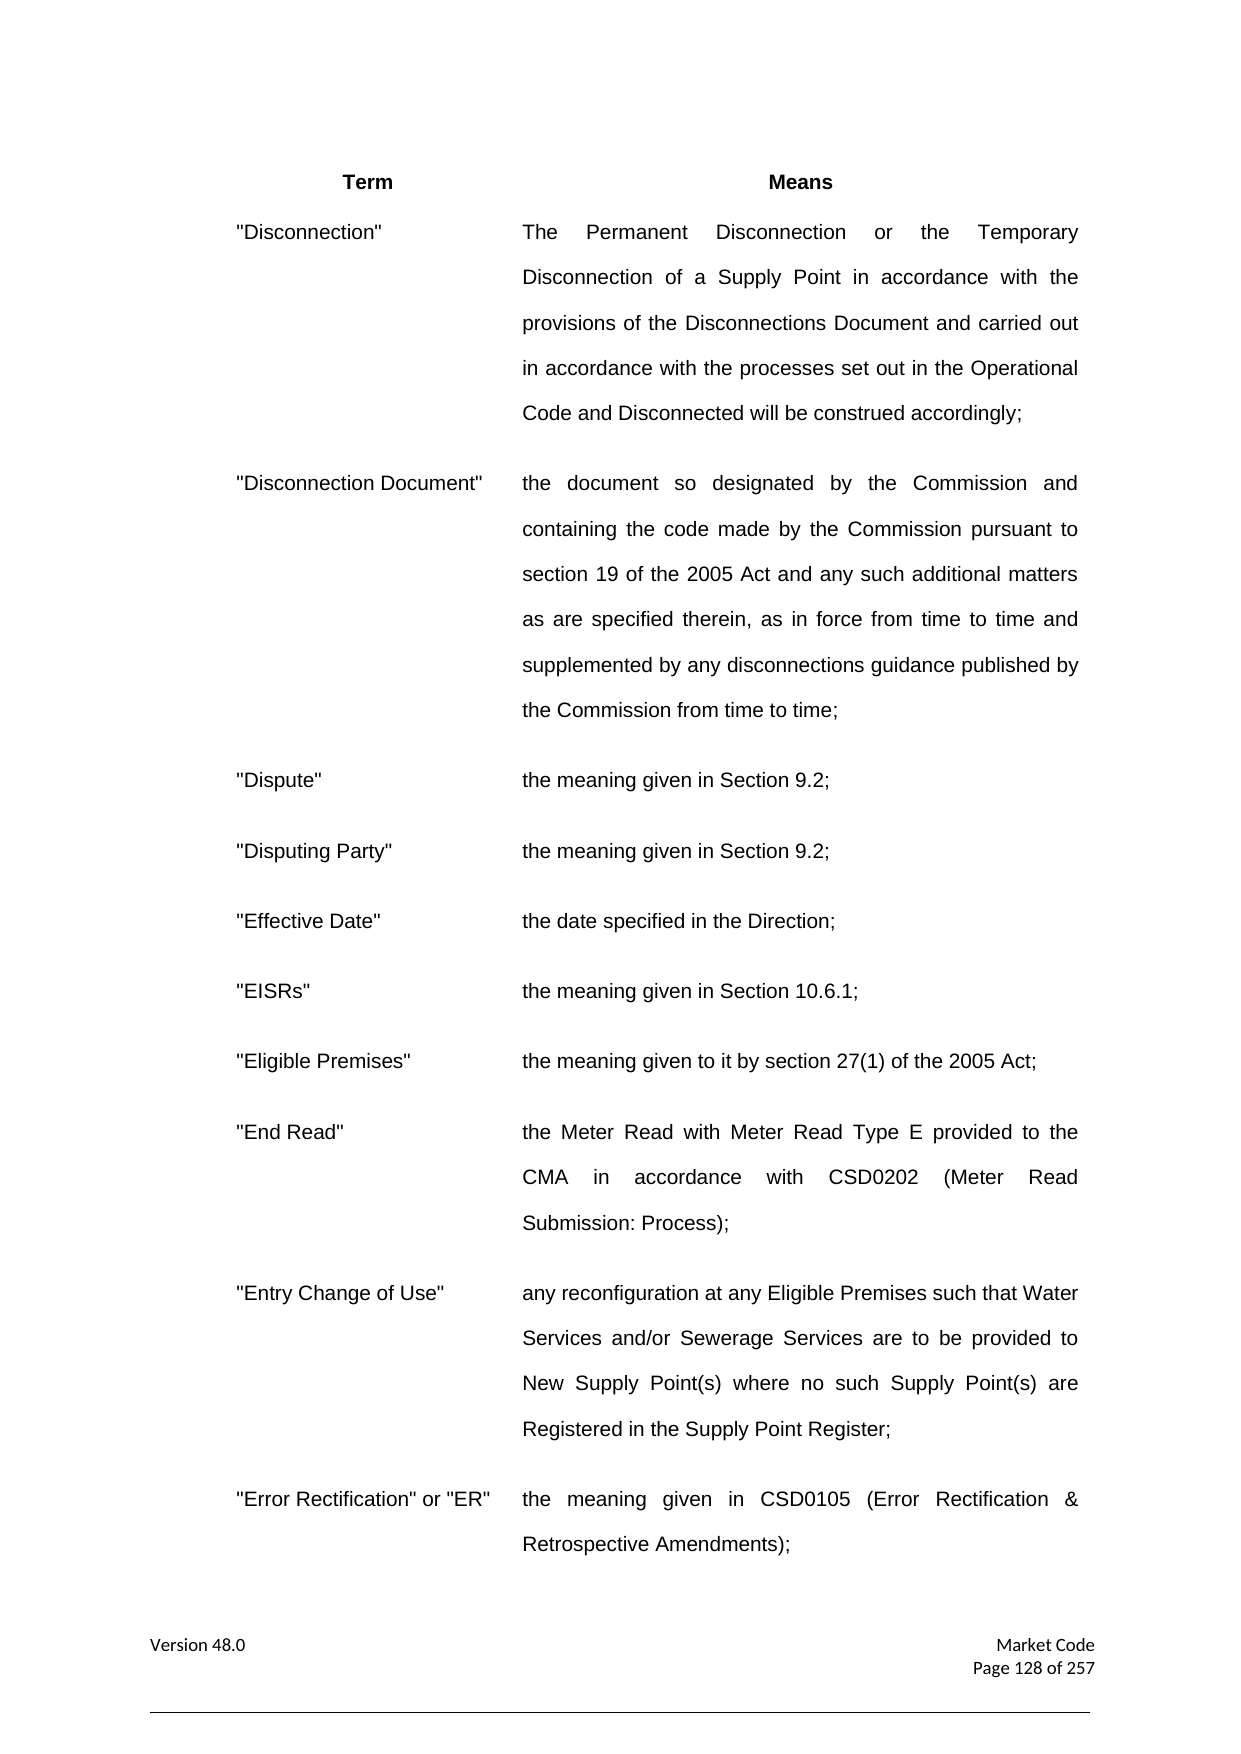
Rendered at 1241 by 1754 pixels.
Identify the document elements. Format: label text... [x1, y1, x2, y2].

table_cell the meaning given in Section 10.6.1; [511, 958, 1090, 1028]
table_cell "End Read" [225, 1098, 511, 1259]
table_cell "Dispute" [225, 747, 511, 817]
table_cell the meaning given in CSD0105 (Error Rectification & Retrospective Amendments); [511, 1466, 1090, 1581]
table_cell the Meter Read with Meter Read Type E provided to the in accordance with CSD0202 (Meter Read Submission: Process); [511, 1098, 1090, 1259]
table_cell the meaning given in Section 9.2; [511, 817, 1090, 887]
table_cell the meaning given to it by section 27(1) of the 2005 Act; [511, 1028, 1090, 1098]
table_cell "Disconnection" [225, 198, 511, 450]
table_cell "Error Rectification" or "ER" [225, 1466, 511, 1581]
table_cell any reconfiguration at any Eligible Premises such that Water Services and/or Sewerage Services are to be provided to New Supply Point(s) where no such Supply Point(s) are Registered in the Supply Point Register; [511, 1259, 1090, 1466]
table_cell the date specified in the Direction; [511, 888, 1090, 958]
table_cell "Disputing Party" [225, 817, 511, 887]
table_cell The Permanent Disconnection or the Temporary Disconnection of a Supply Point in accordance with the provisions of the Disconnections Document and carried out in accordance with the processes set out in the Operational Code and Disconnected will be construed accordingly; [511, 198, 1090, 450]
table_cell "Entry Change of Use" [225, 1259, 511, 1466]
table_cell "Eligible Premises" [225, 1028, 511, 1098]
table_cell "EISRs" [225, 958, 511, 1028]
table_cell "Effective Date" [225, 888, 511, 958]
table_header Means [511, 153, 1090, 198]
table_cell "Disconnection Document" [225, 450, 511, 747]
table_cell the meaning given in Section 9.2; [511, 747, 1090, 817]
table_header Term [225, 153, 511, 198]
table_cell the document so designated by the Commission and containing the code made by the Commission pursuant to section 19 of the 2005 Act and any such additional matters as are specified therein, as in force from time to time and supplemented by any disconnections guidance published by the Commission from time to time; [511, 450, 1090, 747]
